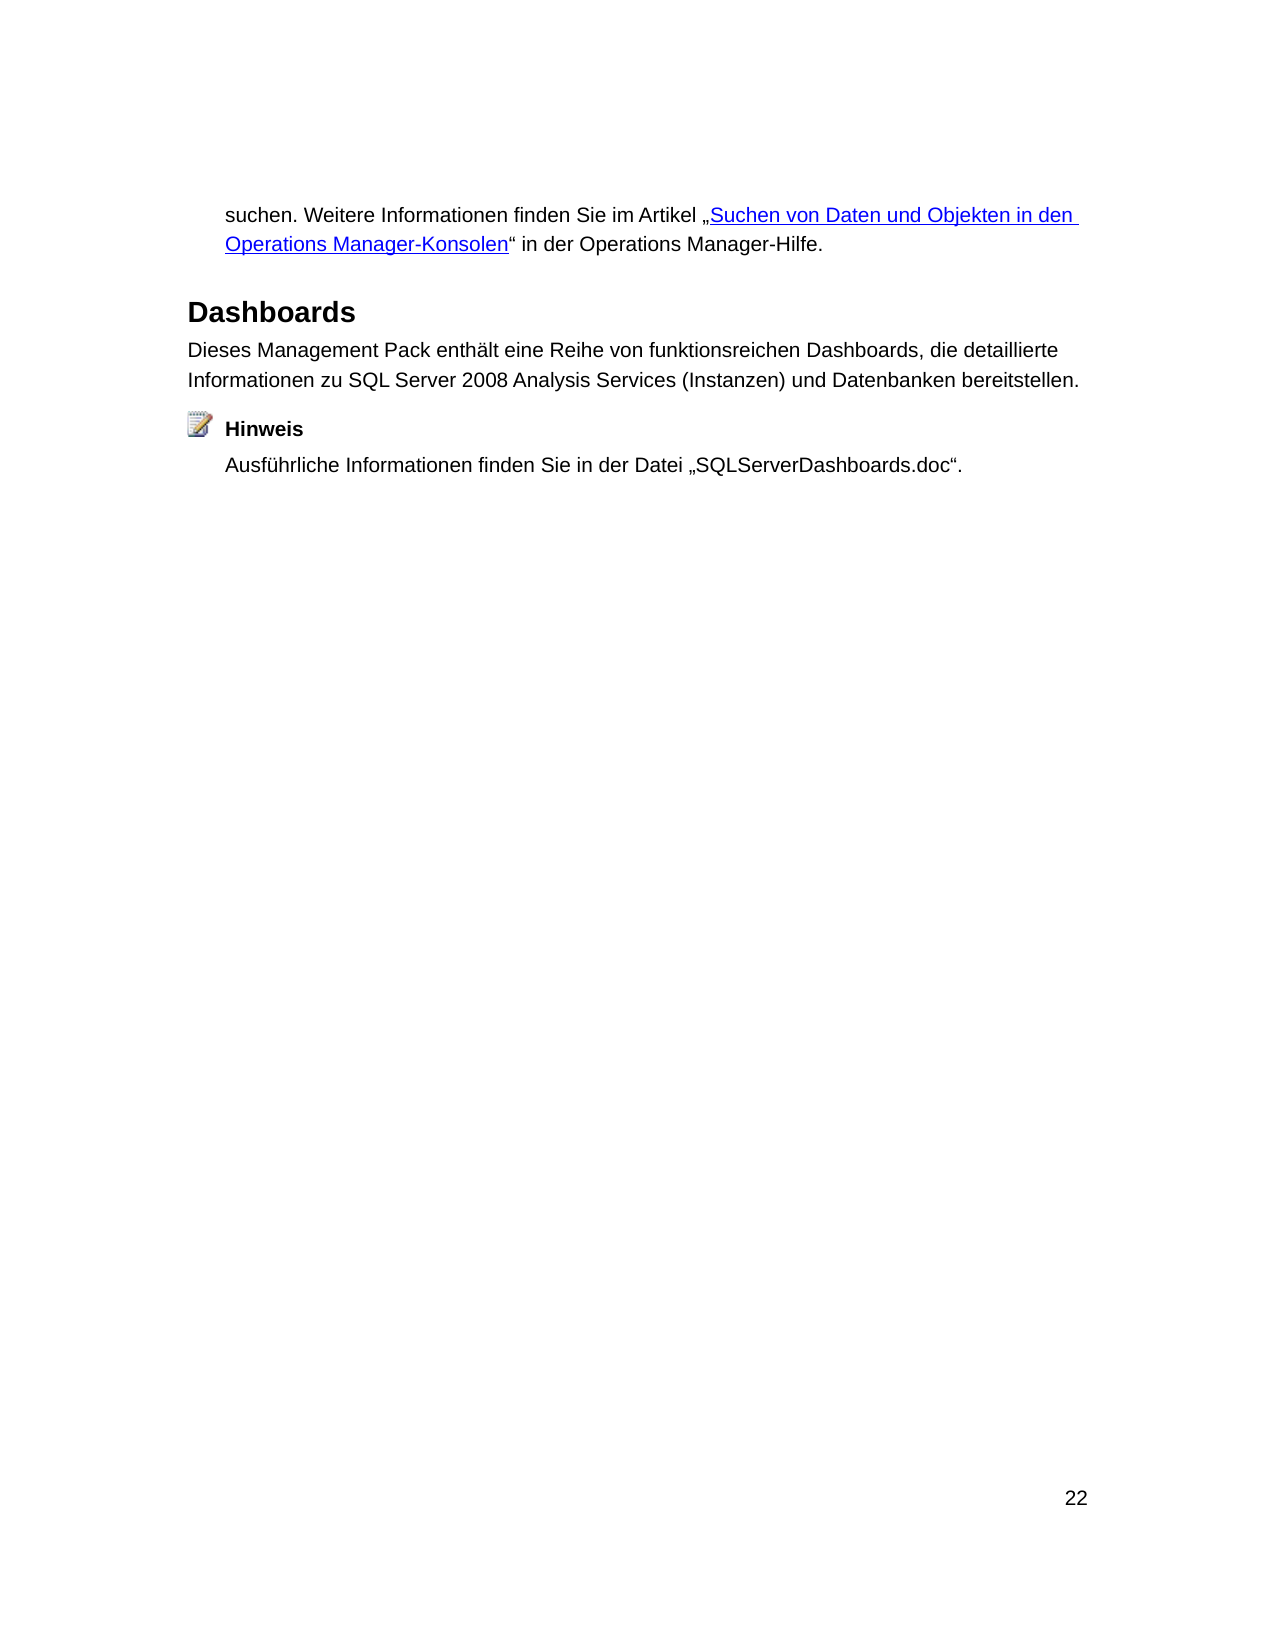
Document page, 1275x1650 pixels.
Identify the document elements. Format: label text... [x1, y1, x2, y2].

text Ausführliche Informationen finden Sie in der Datei „SQLServerDashboards.doc“. [225, 399, 1087, 478]
text Dieses Management Pack enthält eine Reihe von funktionsreichen Dashboards, die detaillierte Informationen zu SQL Server 2008 Analysis Services (Instanzen) und Datenbanken bereitstellen. [187, 334, 1087, 393]
picture [187, 411, 226, 437]
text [225, 199, 1087, 257]
subtitle Dashboards [187, 295, 1087, 328]
